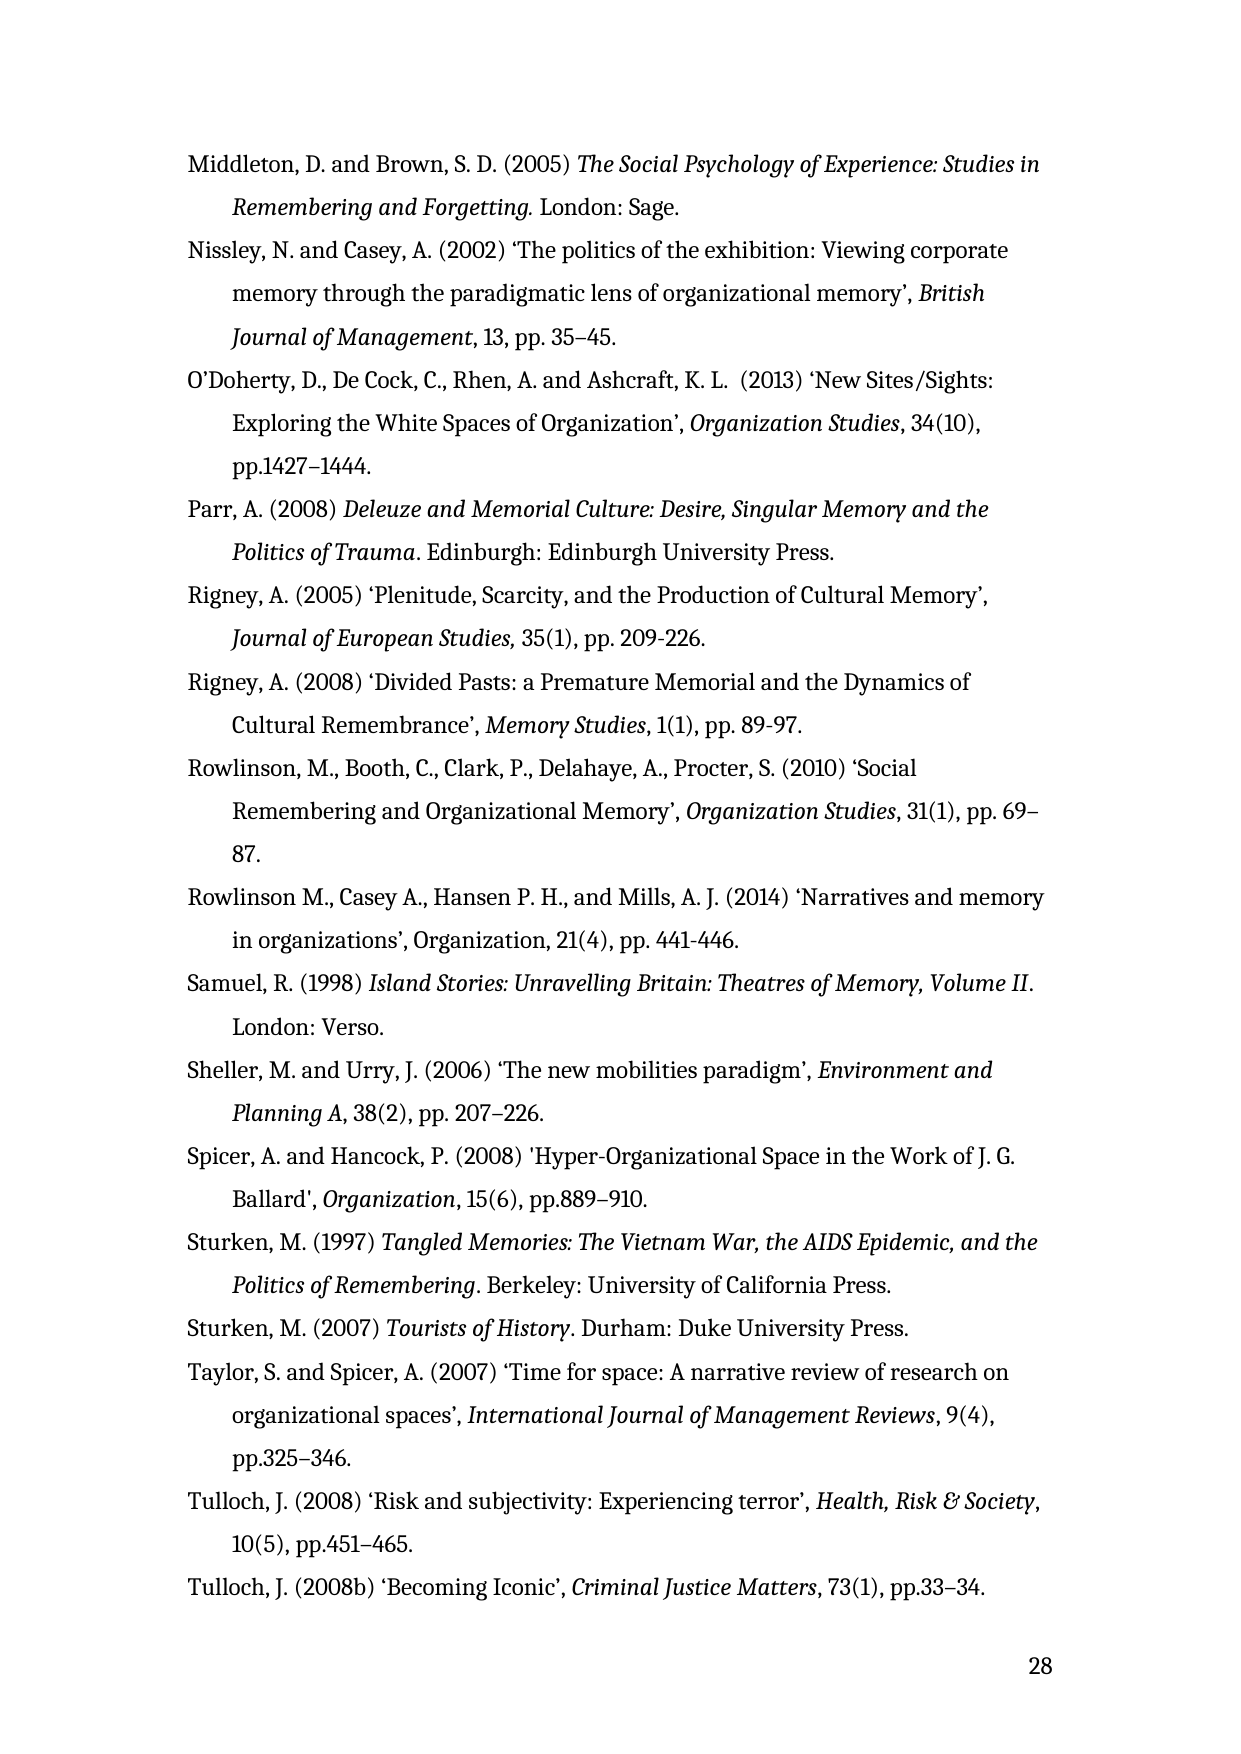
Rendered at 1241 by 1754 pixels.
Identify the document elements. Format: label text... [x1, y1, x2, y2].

text Sturken, M. (1997) Tangled Memories: The Vietnam War, the AIDS Epidemic, and the Politics of Remembering. Berkeley: University of California Press. [187, 1228, 1053, 1300]
text O’Doherty, D., De Cock, C., Rhen, A. and Ashcraft, K. L. (2013) ‘New Sites/Sights: Exploring the White Spaces of Organization’, Organization Studies, 34(10), pp.1427–1444. [187, 366, 1053, 481]
text Sheller, M. and Urry, J. (2006) ‘The new mobilities paradigm’, Environment and Planning A, 38(2), pp. 207–226. [187, 1056, 1053, 1127]
text Samuel, R. (1998) Island Stories: Unravelling Britain: Theatres of Memory, Volume II. London: Verso. [187, 969, 1053, 1041]
text Tulloch, J. (2008) ‘Risk and subjectivity: Experiencing terror’, Health, Risk & Society, 10(5), pp.451–465. [187, 1487, 1053, 1559]
text Taylor, S. and Spicer, A. (2007) ‘Time for space: A narrative review of research on organizational spaces’, International Journal of Management Reviews, 9(4), pp.325–346. [187, 1357, 1053, 1472]
text Spicer, A. and Hancock, P. (2008) 'Hyper-Organizational Space in the Work of J. G. Ballard', Organization, 15(6), pp.889–910. [187, 1142, 1053, 1214]
text Sturken, M. (2007) Tourists of History. Durham: Duke University Press. [187, 1314, 1053, 1343]
text Middleton, D. and Brown, S. D. (2005) The Social Psychology of Experience: Studies in Remembering and Forgetting. London: Sage. [187, 150, 1053, 222]
text Nissley, N. and Casey, A. (2002) ‘The politics of the exhibition: Viewing corporate memory through the paradigmatic lens of organizational memory’, British Journal of Management, 13, pp. 35–45. [187, 236, 1053, 351]
text Rowlinson M., Casey A., Hansen P. H., and Mills, A. J. (2014) ‘Narratives and memory in organizations’, Organization, 21(4), pp. 441-446. [187, 883, 1053, 955]
text Rigney, A. (2005) ‘Plenitude, Scarcity, and the Production of Cultural Memory’, Journal of European Studies, 35(1), pp. 209-226. [187, 581, 1053, 653]
text Parr, A. (2008) Deleuze and Memorial Culture: Desire, Singular Memory and the Politics of Trauma. Edinburgh: Edinburgh University Press. [187, 495, 1053, 567]
text Rigney, A. (2008) ‘Divided Pasts: a Premature Memorial and the Dynamics of Cultural Remembrance’, Memory Studies, 1(1), pp. 89-97. [187, 667, 1053, 739]
text Tulloch, J. (2008b) ‘Becoming Iconic’, Criminal Justice Matters, 73(1), pp.33–34. [187, 1573, 1053, 1602]
text Rowlinson, M., Booth, C., Clark, P., Delahaye, A., Procter, S. (2010) ‘Social Remembering and Organizational Memory’, Organization Studies, 31(1), pp. 69–87. [187, 754, 1053, 869]
